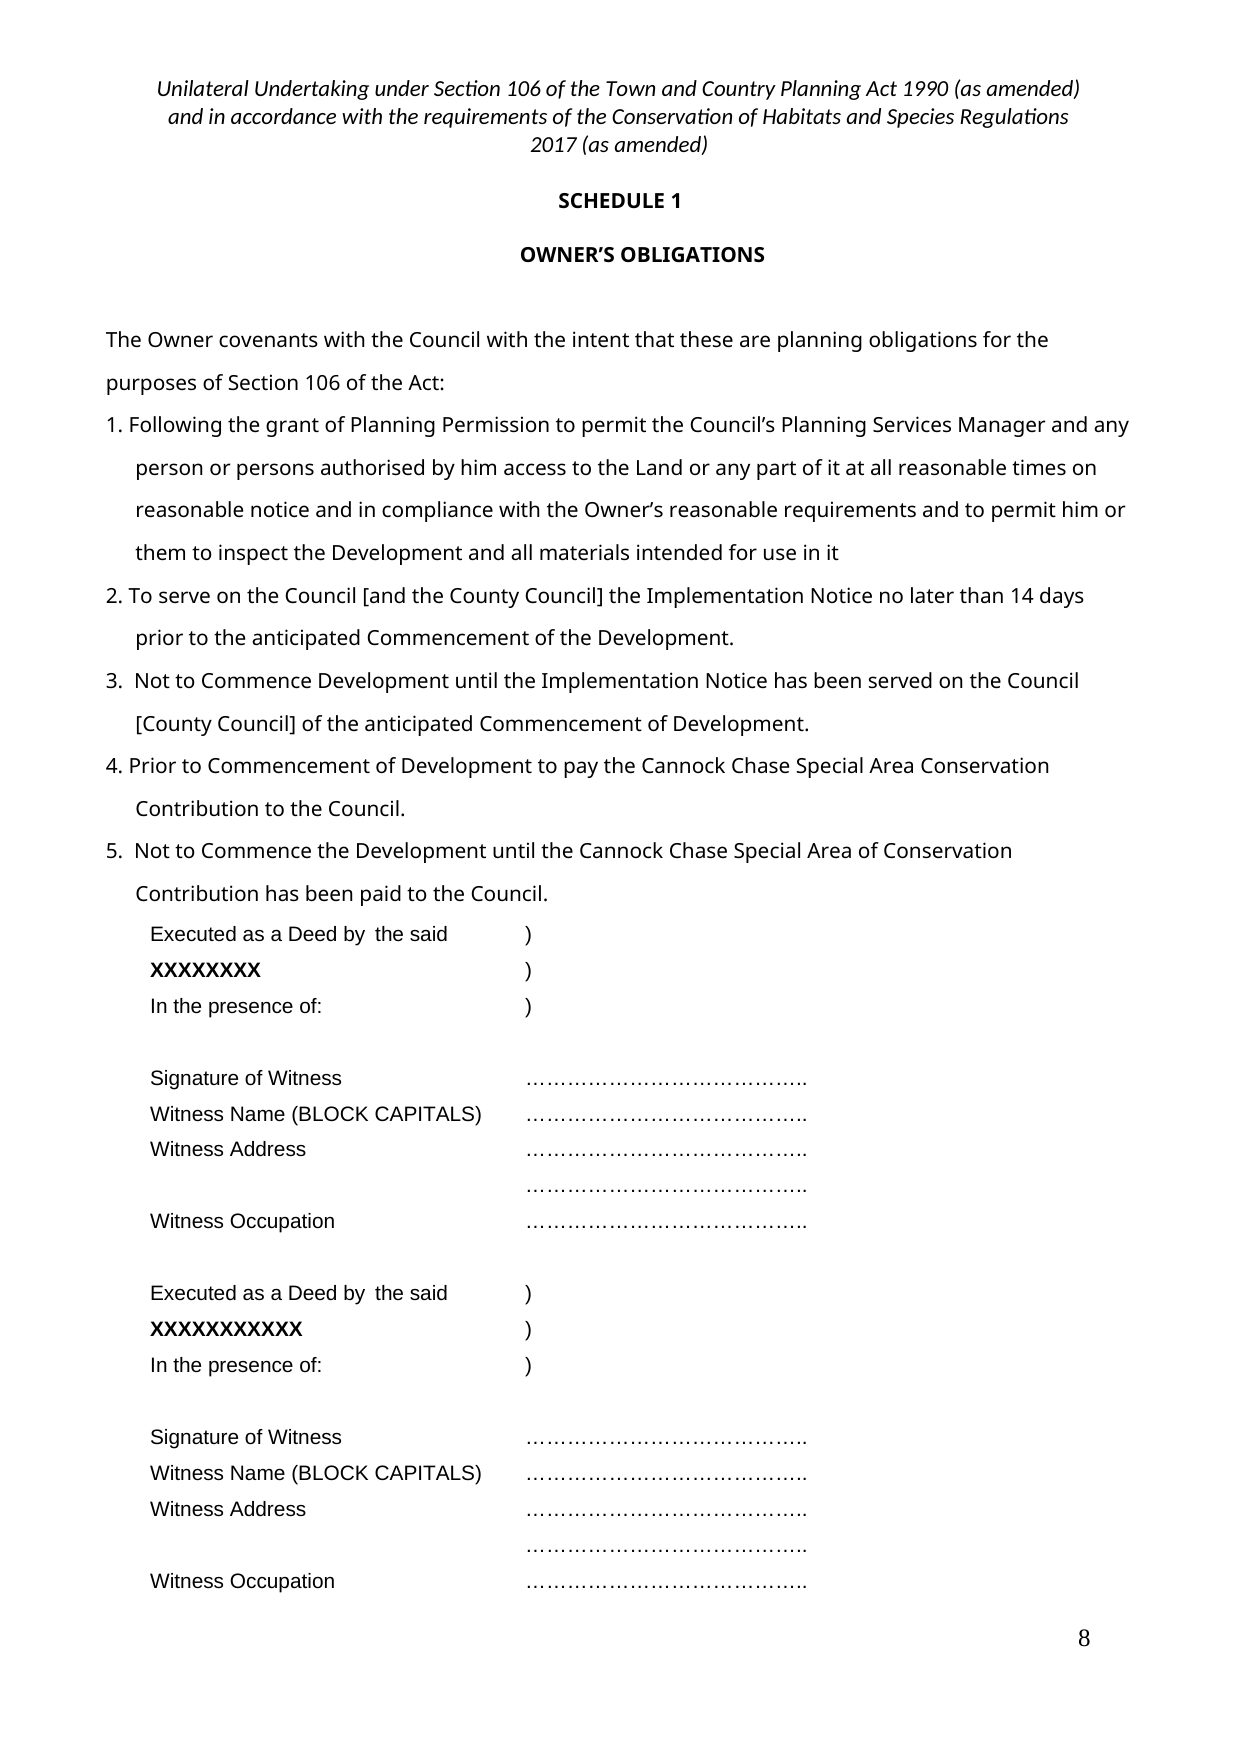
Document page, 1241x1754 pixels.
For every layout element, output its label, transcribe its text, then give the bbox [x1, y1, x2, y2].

text SCHEDULE 1 [150, 187, 1090, 215]
text 5. Not to Commence the Development until the Cannock Chase Special Area of Conservation Contribution has been paid to the Council. [106, 836, 1134, 907]
text Witness Occupation ………………………………….. [150, 1209, 1090, 1233]
text In the presence of: ) [150, 1353, 1090, 1377]
text 1. Following the grant of Planning Permission to permit the Council’s Planning Services Manager and any person or persons authorised by him access to the Land or any part of it at all reasonable times on reasonable notice and in compliance with the Owner’s reasonable requirements and to permit him or them to inspect the Development and all materials intended for use in it [106, 410, 1134, 567]
text Signature of Witness ………………………………….. [150, 1065, 1090, 1089]
text OWNER’S OBLIGATIONS [106, 240, 1134, 268]
text 2. To serve on the Council [and the County Council] the Implementation Notice no later than 14 days prior to the anticipated Commencement of the Development. [106, 581, 1134, 652]
text The Owner covenants with the Council with the intent that these are planning obligations for the purposes of Section 106 of the Act: [106, 325, 1134, 396]
text Witness Name (BLOCK CAPITALS) ………………………………….. [150, 1461, 1090, 1485]
text In the presence of: ) [150, 993, 1090, 1017]
text XXXXXXXXXXX ) [150, 1317, 1090, 1341]
text Executed as a Deed by the said ) [106, 922, 1134, 946]
text Witness Occupation ………………………………….. [150, 1568, 1090, 1592]
text 3. Not to Commence Development until the Implementation Notice has been served on the Council [County Council] of the anticipated Commencement of Development. [106, 666, 1134, 737]
text Witness Address ………………………………….. [150, 1137, 1090, 1161]
text Witness Address ………………………………….. [150, 1497, 1090, 1521]
text 4. Prior to Commencement of Development to pay the Cannock Chase Special Area Conservation Contribution to the Council. [106, 751, 1134, 822]
text ………………………………….. [150, 1173, 1090, 1197]
text Witness Name (BLOCK CAPITALS) ………………………………….. [150, 1101, 1090, 1125]
text ………………………………….. [150, 1533, 1090, 1557]
text Signature of Witness ………………………………….. [150, 1425, 1090, 1449]
text XXXXXXXX ) [150, 958, 1090, 982]
text Executed as a Deed by the said ) [150, 1281, 1090, 1305]
